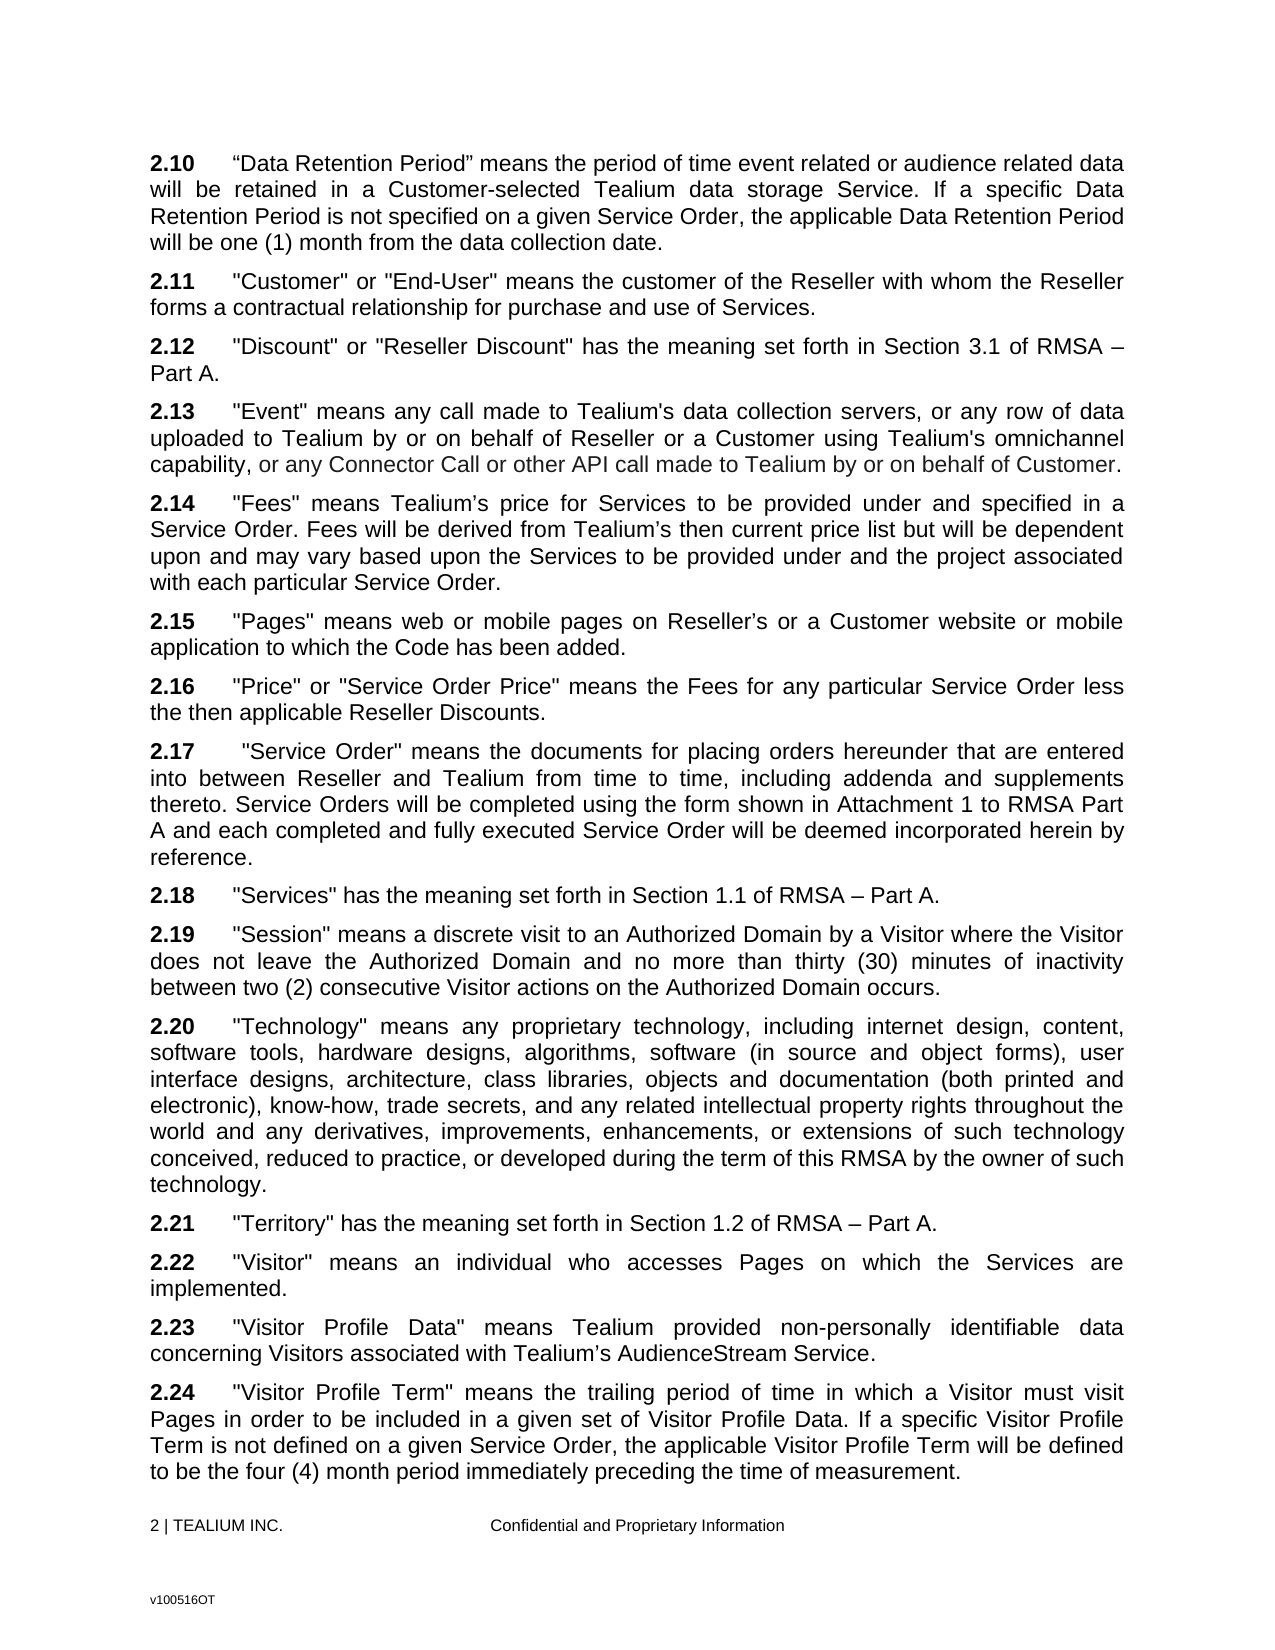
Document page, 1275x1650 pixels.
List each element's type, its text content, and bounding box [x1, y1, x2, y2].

list "Territory" has the meaning set forth in Section 1.2 of RMSA – Part A. [150, 1210, 1125, 1236]
list "Technology" means any proprietary technology, including internet design, content, software tools, hardware designs, algorithms, software (in source and object forms), user interface designs, architecture, class libraries, objects and documentation (both printed and electronic), know-how, trade secrets, and any related intellectual property rights throughout the world and any derivatives, improvements, enhancements, or extensions of such technology conceived, reduced to practice, or developed during the term of this RMSA by the owner of such technology. [150, 1013, 1125, 1197]
list "Services" has the meaning set forth in Section 1.1 of RMSA – Part A. [150, 882, 1125, 909]
list "Service Order" means the documents for placing orders hereunder that are entered into between Reseller and Tealium from time to time, including addenda and supplements thereto. Service Orders will be completed using the form shown in Attachment 1 to RMSA Part A and each completed and fully executed Service Order will be deemed incorporated herein by reference. [150, 738, 1125, 870]
list "Fees" means Tealium’s price for Services to be provided under and specified in a Service Order. Fees will be derived from Tealium’s then current price list but will be dependent upon and may vary based upon the Services to be provided under and the project associated with each particular Service Order. [150, 490, 1125, 595]
list "Pages" means web or mobile pages on Reseller’s or a Customer website or mobile application to which the Code has been added. [150, 608, 1125, 661]
list “Data Retention Period” means the period of time event related or audience related data will be retained in a Customer-selected Tealium data storage Service. If a specific Data Retention Period is not specified on a given Service Order, the applicable Data Retention Period will be one (1) month from the data collection date. [150, 150, 1125, 255]
list "Event" means any call made to Tealium's data collection servers, or any row of data uploaded to Tealium by or on behalf of Reseller or a Customer using Tealium's omnichannel capability, or any Connector Call or other API call made to Tealium by or on behalf of Customer. [150, 398, 1125, 477]
list "Visitor Profile Term" means the trailing period of time in which a Visitor must visit Pages in order to be included in a given set of Visitor Profile Data. If a specific Visitor Profile Term is not defined on a given Service Order, the applicable Visitor Profile Term will be defined to be the four (4) month period immediately preceding the time of measurement. [150, 1379, 1125, 1484]
list "Customer" or "End-User" means the customer of the Reseller with whom the Reseller forms a contractual relationship for purchase and use of Services. [150, 268, 1125, 321]
list "Session" means a discrete visit to an Authorized Domain by a Visitor where the Visitor does not leave the Authorized Domain and no more than thirty (30) minutes of inactivity between two (2) consecutive Visitor actions on the Authorized Domain occurs. [150, 921, 1125, 1000]
list "Price" or "Service Order Price" means the Fees for any particular Service Order less the then applicable Reseller Discounts. [150, 673, 1125, 726]
list "Visitor Profile Data" means Tealium provided non-personally identifiable data concerning Visitors associated with Tealium’s AudienceStream Service. [150, 1314, 1125, 1367]
list "Visitor" means an individual who accesses Pages on which the Services are implemented. [150, 1249, 1125, 1301]
list "Discount" or "Reseller Discount" has the meaning set forth in Section 3.1 of RMSA – Part A. [150, 333, 1125, 386]
